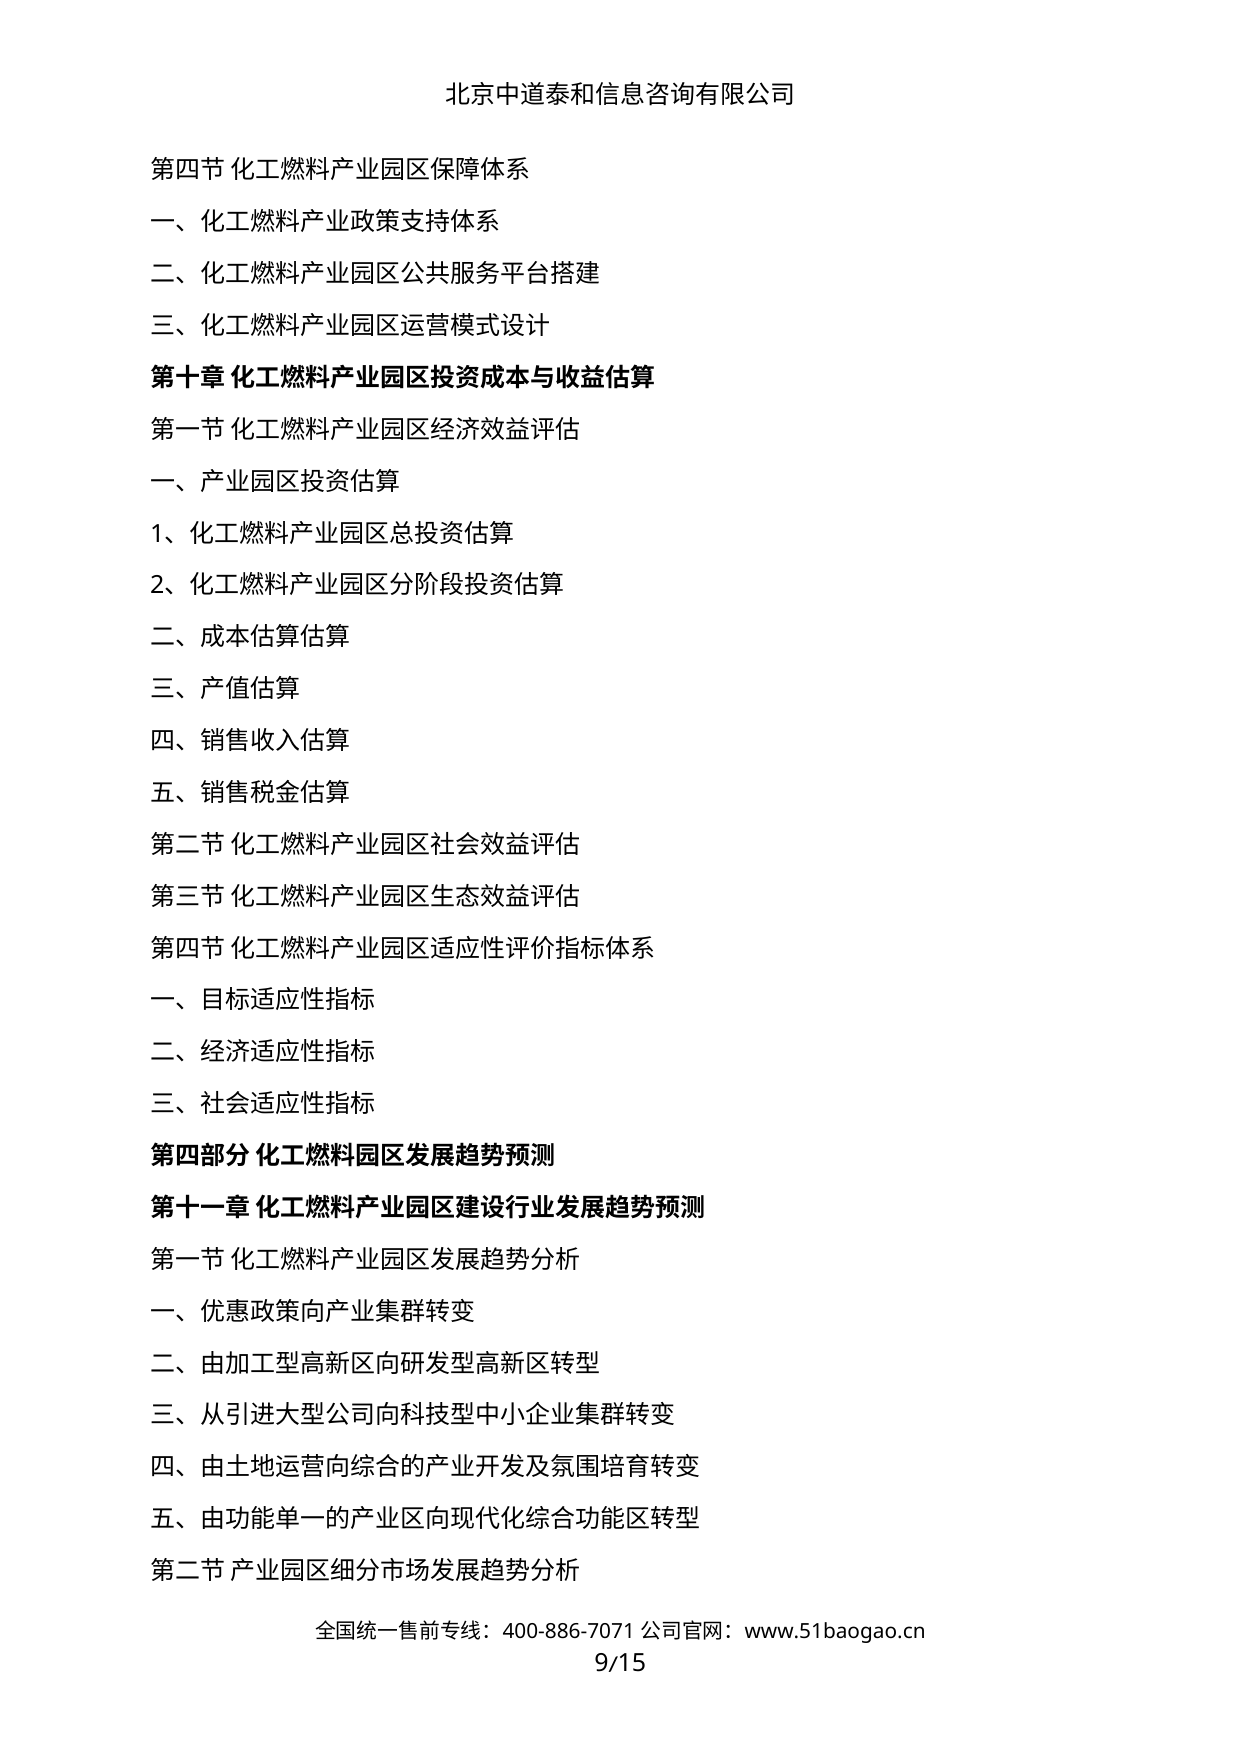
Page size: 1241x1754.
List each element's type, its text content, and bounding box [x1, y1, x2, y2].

text 一、产业园区投资估算 [150, 461, 1090, 497]
text 一、化工燃料产业政策支持体系 [150, 202, 1090, 238]
text 第三节 化工燃料产业园区生态效益评估 [150, 876, 1090, 912]
text 第四节 化工燃料产业园区保障体系 [150, 150, 1090, 186]
text 第二节 化工燃料产业园区社会效益评估 [150, 824, 1090, 861]
text 1、化工燃料产业园区总投资估算 [150, 513, 1090, 549]
text 第二节 产业园区细分市场发展趋势分析 [150, 1551, 1090, 1587]
text 一、目标适应性指标 [150, 980, 1090, 1016]
text 二、由加工型高新区向研发型高新区转型 [150, 1343, 1090, 1379]
text 三、产值估算 [150, 669, 1090, 705]
text 第四部分 化工燃料园区发展趋势预测 [150, 1136, 1090, 1172]
text 二、经济适应性指标 [150, 1032, 1090, 1068]
text 二、成本估算估算 [150, 617, 1090, 653]
text 五、由功能单一的产业区向现代化综合功能区转型 [150, 1499, 1090, 1535]
text 四、由土地运营向综合的产业开发及氛围培育转变 [150, 1447, 1090, 1483]
text 三、化工燃料产业园区运营模式设计 [150, 306, 1090, 342]
text 四、销售收入估算 [150, 721, 1090, 757]
text 第十章 化工燃料产业园区投资成本与收益估算 [150, 357, 1090, 394]
text 一、优惠政策向产业集群转变 [150, 1291, 1090, 1327]
text 三、社会适应性指标 [150, 1084, 1090, 1120]
text 第一节 化工燃料产业园区发展趋势分析 [150, 1239, 1090, 1276]
text 第一节 化工燃料产业园区经济效益评估 [150, 409, 1090, 446]
text 二、化工燃料产业园区公共服务平台搭建 [150, 254, 1090, 290]
text 第四节 化工燃料产业园区适应性评价指标体系 [150, 928, 1090, 964]
text 第十一章 化工燃料产业园区建设行业发展趋势预测 [150, 1187, 1090, 1224]
text 三、从引进大型公司向科技型中小企业集群转变 [150, 1395, 1090, 1431]
text 五、销售税金估算 [150, 772, 1090, 809]
text 2、化工燃料产业园区分阶段投资估算 [150, 565, 1090, 601]
